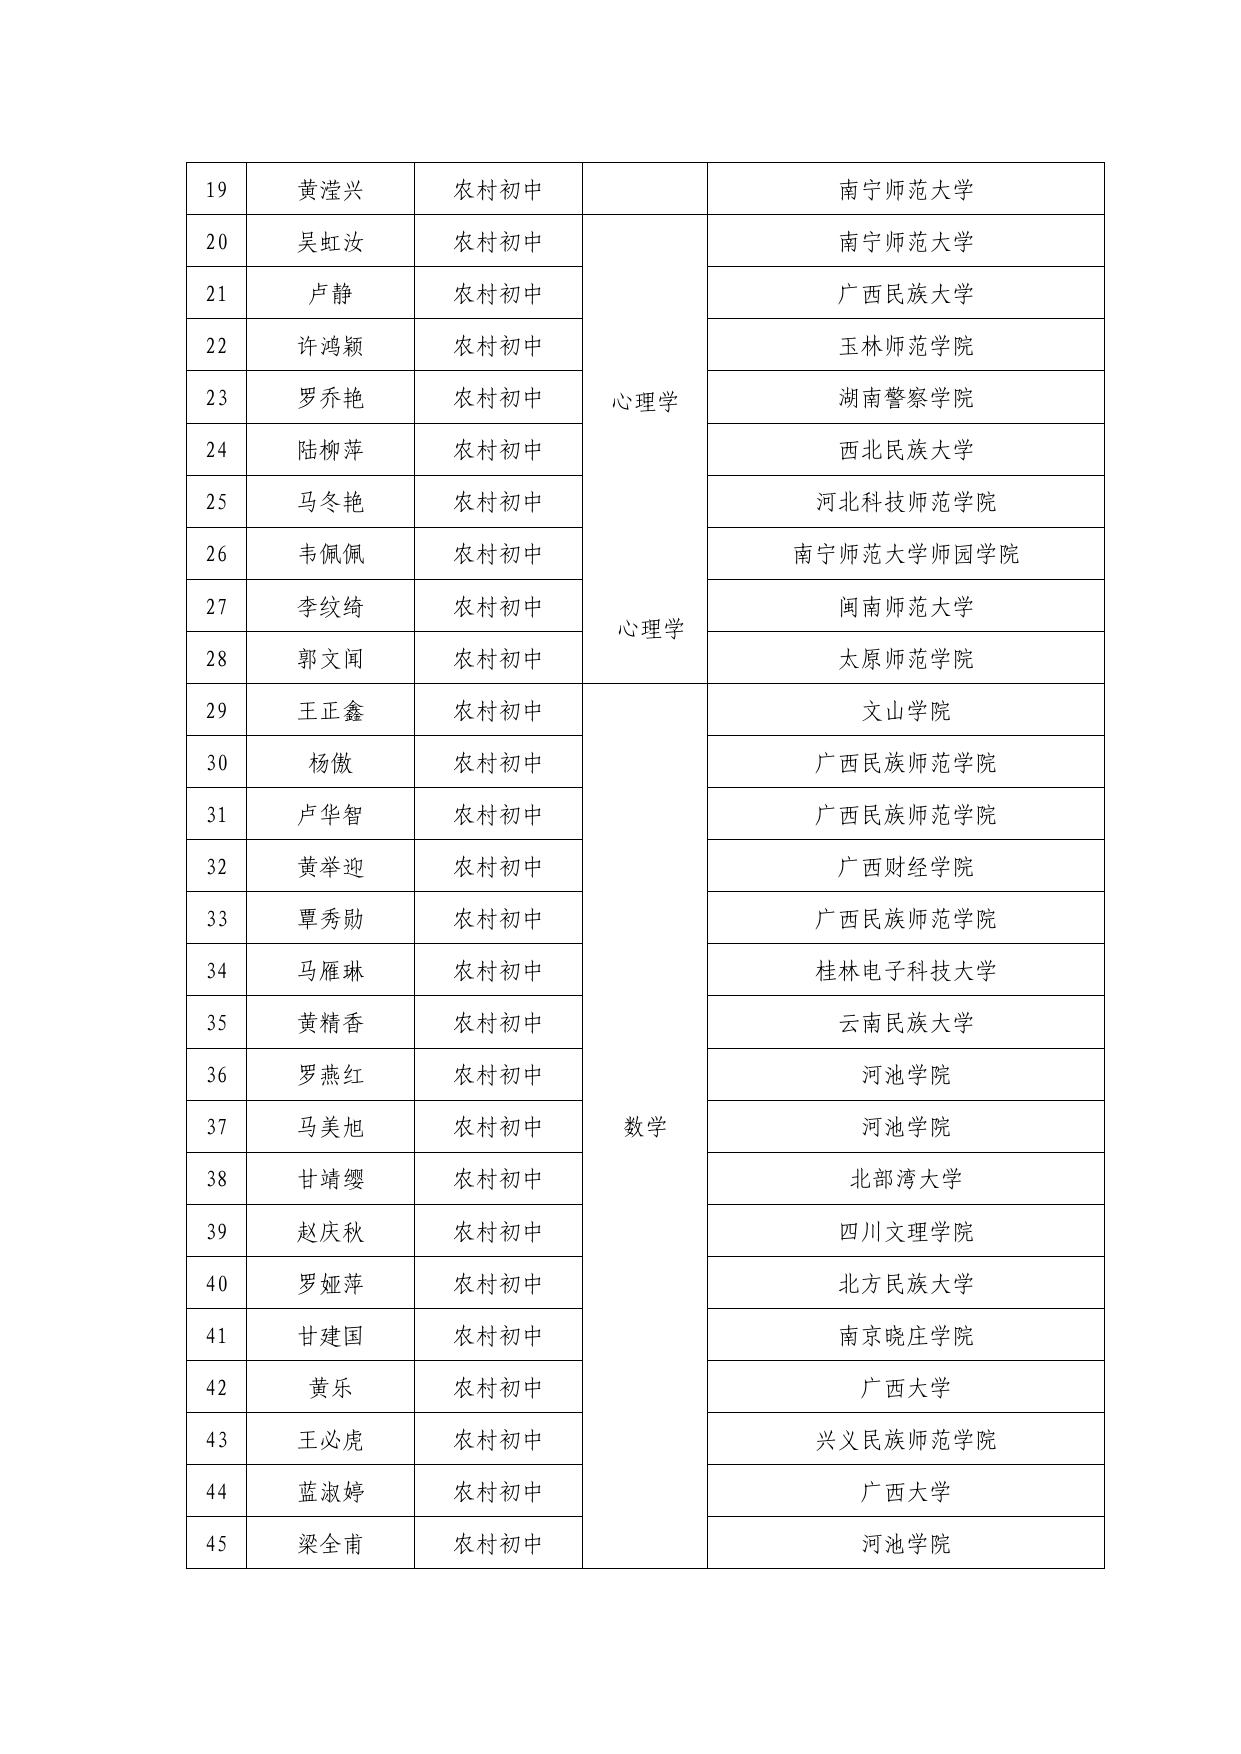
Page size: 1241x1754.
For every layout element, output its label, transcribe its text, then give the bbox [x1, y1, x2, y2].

table_cell 南宁师范大学师园学院 [708, 528, 1104, 579]
table_cell 广西民族师范学院 [708, 788, 1104, 839]
table_cell 农村初中 [415, 736, 582, 787]
table_cell 39 [187, 1205, 246, 1256]
table_cell 23 [187, 371, 246, 422]
table_cell 河池学院 [708, 1517, 1104, 1568]
table_cell 农村初中 [415, 580, 582, 631]
table_cell 农村初中 [415, 840, 582, 891]
table_cell 农村初中 [415, 1257, 582, 1308]
table_cell 李纹绮 [247, 580, 414, 631]
table_cell 农村初中 [415, 632, 582, 683]
table_cell 43 [187, 1413, 246, 1464]
table_cell 兴义民族师范学院 [708, 1413, 1104, 1464]
table_cell 河池学院 [708, 1101, 1104, 1152]
table_cell 农村初中 [415, 1413, 582, 1464]
table_cell 45 [187, 1517, 246, 1568]
table_cell 农村初中 [415, 684, 582, 735]
table_cell 郭文闻 [247, 632, 414, 683]
table_cell 韦佩佩 [247, 528, 414, 579]
table_cell 许鸿颖 [247, 319, 414, 370]
table_cell 农村初中 [415, 267, 582, 318]
table_cell 农村初中 [415, 476, 582, 527]
table_cell 四川文理学院 [708, 1205, 1104, 1256]
table_cell 农村初中 [415, 996, 582, 1047]
table_cell 南宁师范大学 [708, 163, 1104, 214]
table_cell 29 [187, 684, 246, 735]
table_cell 马冬艳 [247, 476, 414, 527]
table_cell 广西民族师范学院 [708, 736, 1104, 787]
table_cell 南宁师范大学 [708, 215, 1104, 266]
table_cell 王必虎 [247, 1413, 414, 1464]
table_cell 梁全甫 [247, 1517, 414, 1568]
table_cell 35 [187, 996, 246, 1047]
table_cell 北部湾大学 [708, 1153, 1104, 1204]
table_cell 罗娅萍 [247, 1257, 414, 1308]
table_cell 农村初中 [415, 1465, 582, 1516]
table_cell 文山学院 [708, 684, 1104, 735]
table_cell 41 [187, 1309, 246, 1360]
table_cell 太原师范学院 [708, 632, 1104, 683]
table_cell 农村初中 [415, 892, 582, 943]
table_cell 罗乔艳 [247, 371, 414, 422]
table_cell 杨傲 [247, 736, 414, 787]
table_cell 21 [187, 267, 246, 318]
table_cell 农村初中 [415, 1361, 582, 1412]
table_cell 38 [187, 1153, 246, 1204]
table_cell 农村初中 [415, 1153, 582, 1204]
table_cell 32 [187, 840, 246, 891]
table_cell 农村初中 [415, 1101, 582, 1152]
table_cell 26 [187, 528, 246, 579]
table_cell 农村初中 [415, 319, 582, 370]
table_cell 广西民族大学 [708, 267, 1104, 318]
table_cell 黄精香 [247, 996, 414, 1047]
table_cell 陆柳萍 [247, 424, 414, 474]
table_cell 湖南警察学院 [708, 371, 1104, 422]
table_cell 桂林电子科技大学 [708, 944, 1104, 995]
table_cell 农村初中 [415, 1205, 582, 1256]
table_cell 农村初中 [415, 163, 582, 214]
table_cell 22 [187, 319, 246, 370]
table_cell 农村初中 [415, 528, 582, 579]
table_cell 33 [187, 892, 246, 943]
table_cell 广西大学 [708, 1361, 1104, 1412]
table_cell 农村初中 [415, 371, 582, 422]
table_cell 农村初中 [415, 944, 582, 995]
table_cell 甘靖缨 [247, 1153, 414, 1204]
table_cell 甘建国 [247, 1309, 414, 1360]
table_cell 西北民族大学 [708, 424, 1104, 474]
table_cell 农村初中 [415, 215, 582, 266]
table_cell 赵庆秋 [247, 1205, 414, 1256]
table_cell 吴虹汝 [247, 215, 414, 266]
table_cell 37 [187, 1101, 246, 1152]
table_cell 19 [187, 163, 246, 214]
table_cell 25 [187, 476, 246, 527]
table_cell 农村初中 [415, 1309, 582, 1360]
table_cell 蓝淑婷 [247, 1465, 414, 1516]
table_cell 河北科技师范学院 [708, 476, 1104, 527]
table_cell 农村初中 [415, 788, 582, 839]
table_cell 34 [187, 944, 246, 995]
table_cell 马雁琳 [247, 944, 414, 995]
table_cell 40 [187, 1257, 246, 1308]
table_cell 31 [187, 788, 246, 839]
table_cell 农村初中 [415, 424, 582, 474]
table_cell 南京晓庄学院 [708, 1309, 1104, 1360]
table_cell 农村初中 [415, 1049, 582, 1099]
table_cell 王正鑫 [247, 684, 414, 735]
table_cell 玉林师范学院 [708, 319, 1104, 370]
table_cell 北方民族大学 [708, 1257, 1104, 1308]
table_cell 20 [187, 215, 246, 266]
table_cell 黄滢兴 [247, 163, 414, 214]
table_cell 广西大学 [708, 1465, 1104, 1516]
table_cell 覃秀勋 [247, 892, 414, 943]
table_cell 罗燕红 [247, 1049, 414, 1099]
table_cell 卢静 [247, 267, 414, 318]
table_cell 24 [187, 424, 246, 474]
table_cell 42 [187, 1361, 246, 1412]
table_cell 44 [187, 1465, 246, 1516]
table_cell 云南民族大学 [708, 996, 1104, 1047]
table_cell 农村初中 [415, 1517, 582, 1568]
table_cell 马美旭 [247, 1101, 414, 1152]
table_cell 广西民族师范学院 [708, 892, 1104, 943]
table_cell 黄举迎 [247, 840, 414, 891]
table_cell 30 [187, 736, 246, 787]
table_cell 广西财经学院 [708, 840, 1104, 891]
table_cell 27 [187, 580, 246, 631]
table_cell 数学 [583, 684, 707, 1568]
table_cell 28 [187, 632, 246, 683]
table_cell 河池学院 [708, 1049, 1104, 1099]
table_cell 闽南师范大学 [708, 580, 1104, 631]
table_cell 黄乐 [247, 1361, 414, 1412]
table_cell 心理学 心理学 [583, 215, 707, 683]
table_cell 卢华智 [247, 788, 414, 839]
table_cell 36 [187, 1049, 246, 1099]
